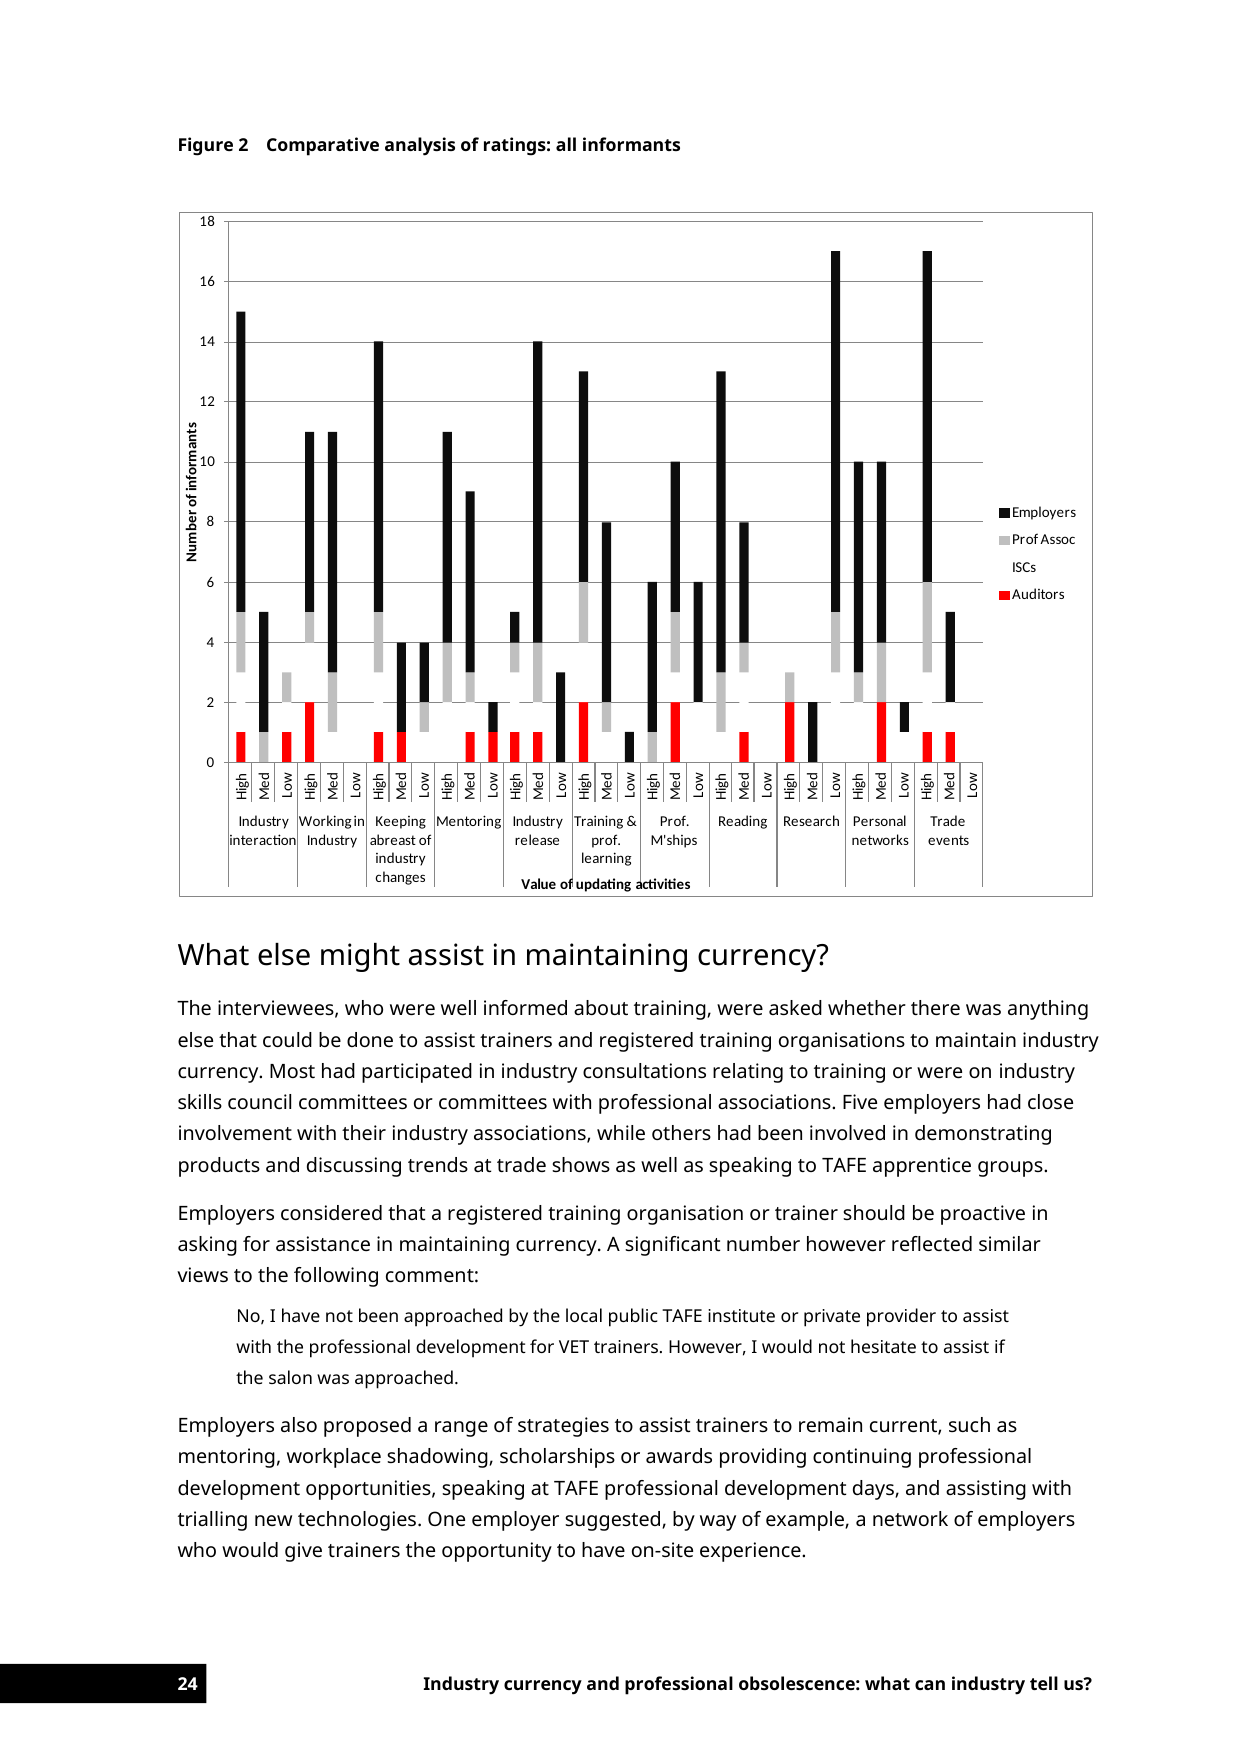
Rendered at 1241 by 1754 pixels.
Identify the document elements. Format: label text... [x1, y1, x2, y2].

text Employers also proposed a range of strategies to assist trainers to remain current, such as mentoring, workplace shadowing, scholarships or awards providing continuing professional development opportunities, speaking at TAFE professional development days, and assisting with trialling new technologies. One employer suggested, by way of example, a network of employers who would give trainers the opportunity to have on-site experience. [177, 1407, 1093, 1564]
subtitle What else might assist in maintaining currency? [177, 194, 1131, 974]
text No, I have not been approached by the local public TAFE institute or private provider to assist with the professional development for VET trainers. However, I would not hesitate to assist if the salon was approached. [236, 1297, 1024, 1391]
title Figure 2 Comparative analysis of ratings: all informants [177, 133, 1092, 157]
text The interviewees, who were well informed about training, were asked whether there was anything else that could be done to assist trainers and registered training organisations to maintain industry currency. Most had participated in industry consultations relating to training or were on industry skills council committees or committees with professional associations. Five employers had close involvement with their industry associations, while others had been involved in demonstrating products and discussing trends at trade shows as well as speaking to TAFE apprentice groups. [177, 991, 1107, 1178]
text Employers considered that a registered training organisation or trainer should be proactive in asking for assistance in maintaining currency. A significant number however reflected similar views to the following comment: [177, 1195, 1093, 1289]
